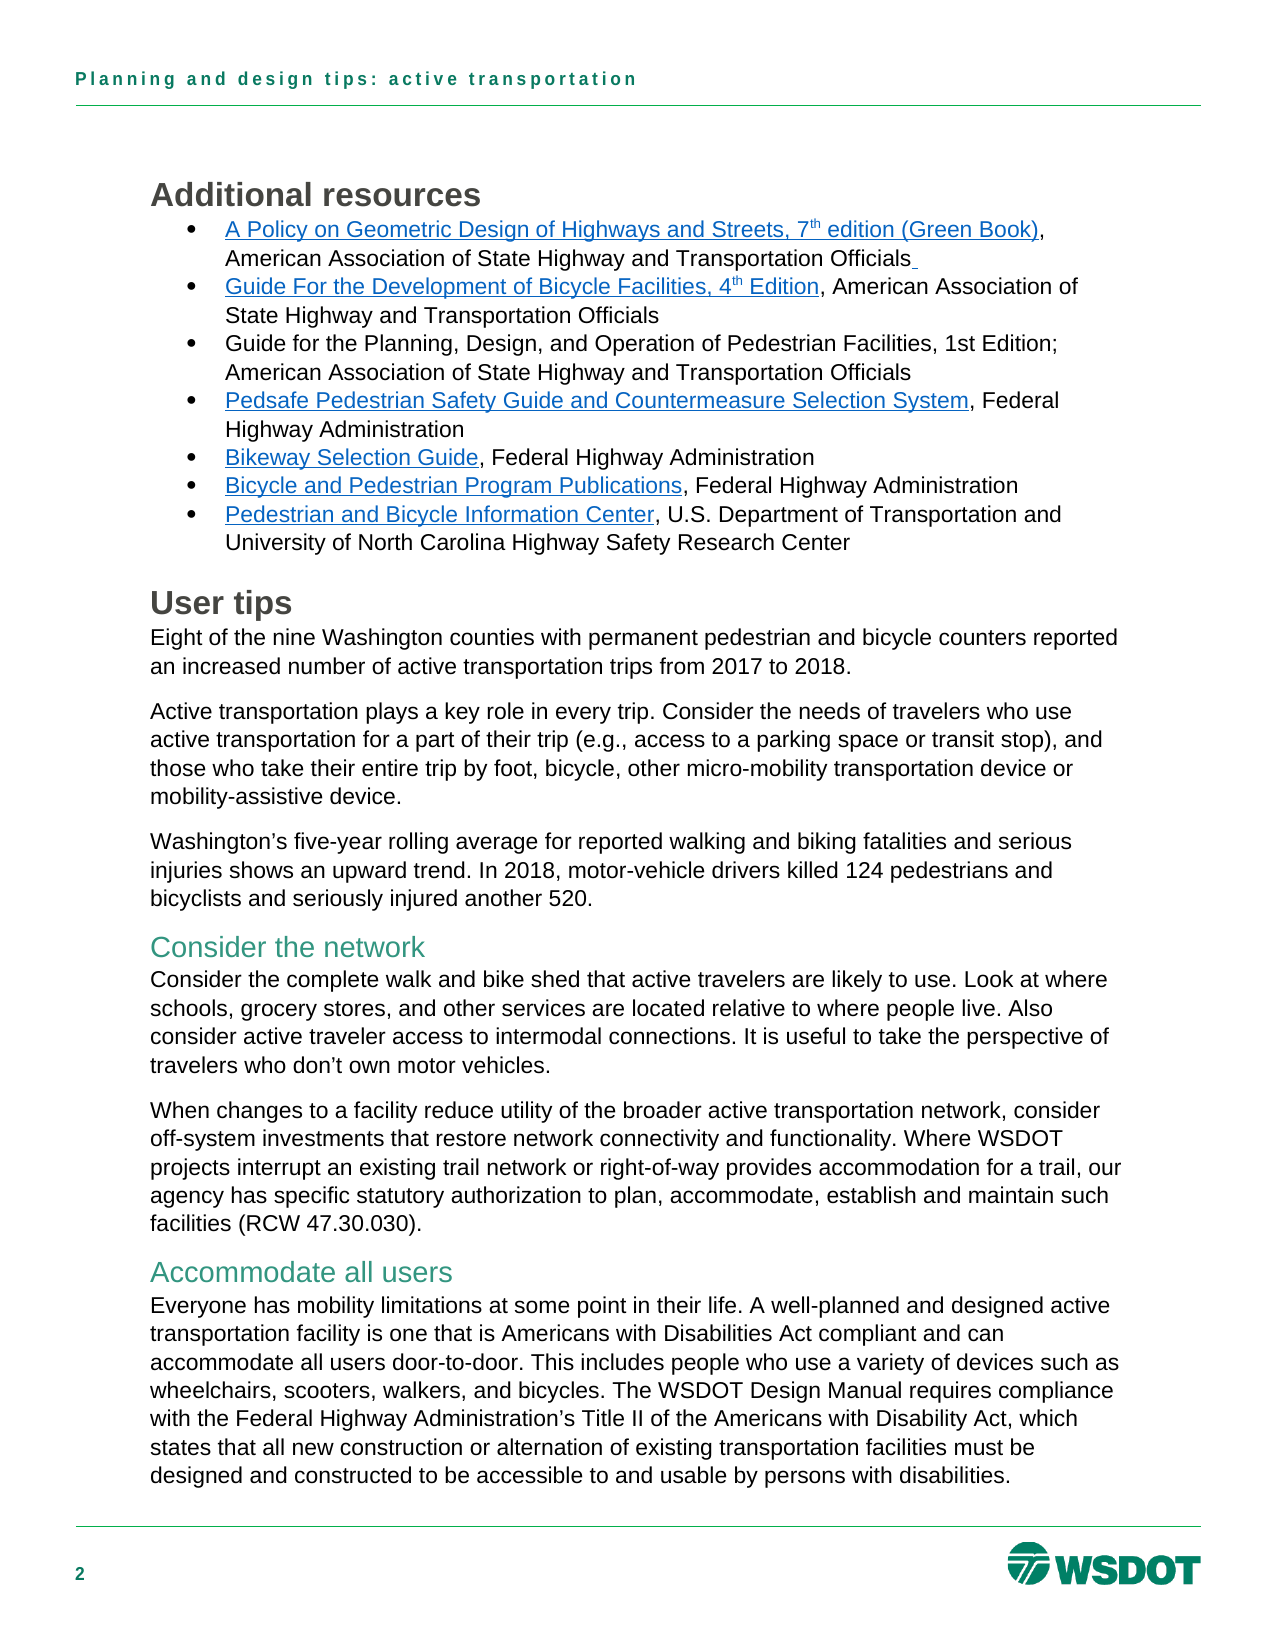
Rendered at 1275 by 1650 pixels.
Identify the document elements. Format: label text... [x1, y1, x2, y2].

text Consider the complete walk and bike shed that active travelers are likely to use. Look at where schools, grocery stores, and other services are located relative to where people live. Also consider active traveler access to intermodal connections. It is useful to take the perspective of travelers who don’t own motor vehicles. [150, 966, 1125, 1078]
subtitle User tips [150, 583, 1125, 621]
text When changes to a facility reduce utility of the broader active transportation network, consider off-system investments that restore network connectivity and functionality. Where WSDOT projects interrupt an existing trail network or right-of-way provides accommodation for a trail, our agency has specific statutory authorization to plan, accommodate, establish and maintain such facilities (RCW 47.30.030). [150, 1097, 1125, 1237]
text Active transportation plays a key role in every trip. Consider the needs of travelers who use active transportation for a part of their trip (e.g., access to a parking space or transit stop), and those who take their entire trip by foot, bicycle, other micro-mobility transportation device or mobility-assistive device. [150, 698, 1125, 809]
list Bicycle and Pedestrian Program Publications, Federal Highway Administration [187, 472, 1125, 499]
text Everyone has mobility limitations at some point in their life. A well-planned and designed active transportation facility is one that is Americans with Disabilities Act compliant and can accommodate all users door-to-door. This includes people who use a variety of devices such as wheelchairs, scooters, walkers, and bicycles. The WSDOT Design Manual requires compliance with the Federal Highway Administration’s Title II of the Americans with Disability Act, which states that all new construction or alternation of existing transportation facilities must be designed and constructed to be accessible to and usable by persons with disabilities. [150, 1292, 1125, 1489]
subtitle Consider the network [150, 930, 1125, 964]
picture [1007, 1542, 1201, 1585]
list Pedsafe Pedestrian Safety Guide and Countermeasure Selection System, Federal Highway Administration [187, 387, 1125, 442]
list Bikeway Selection Guide, Federal Highway Administration [187, 444, 1125, 470]
list Guide For the Development of Bicycle Facilities, 4th Edition, American Association of State Highway and Transportation Officials [187, 273, 1125, 328]
subtitle Additional resources [150, 175, 1125, 213]
text Eight of the nine Washington counties with permanent pedestrian and bicycle counters reported an increased number of active transportation trips from 2017 to 2018. [150, 624, 1125, 679]
list A Policy on Geometric Design of Highways and Streets, 7th edition (Green Book), American Association of State Highway and Transportation Officials [187, 216, 1125, 271]
subtitle Accommodate all users [150, 1256, 1125, 1289]
text Washington’s five-year rolling average for reported walking and biking fatalities and serious injuries shows an upward trend. In 2018, motor-vehicle drivers killed 124 pedestrians and bicyclists and seriously injured another 520. [150, 828, 1125, 911]
list Pedestrian and Bicycle Information Center, U.S. Department of Transportation and University of North Carolina Highway Safety Research Center [187, 501, 1125, 556]
list Guide for the Planning, Design, and Operation of Pedestrian Facilities, 1st Edition; American Association of State Highway and Transportation Officials [187, 330, 1125, 385]
